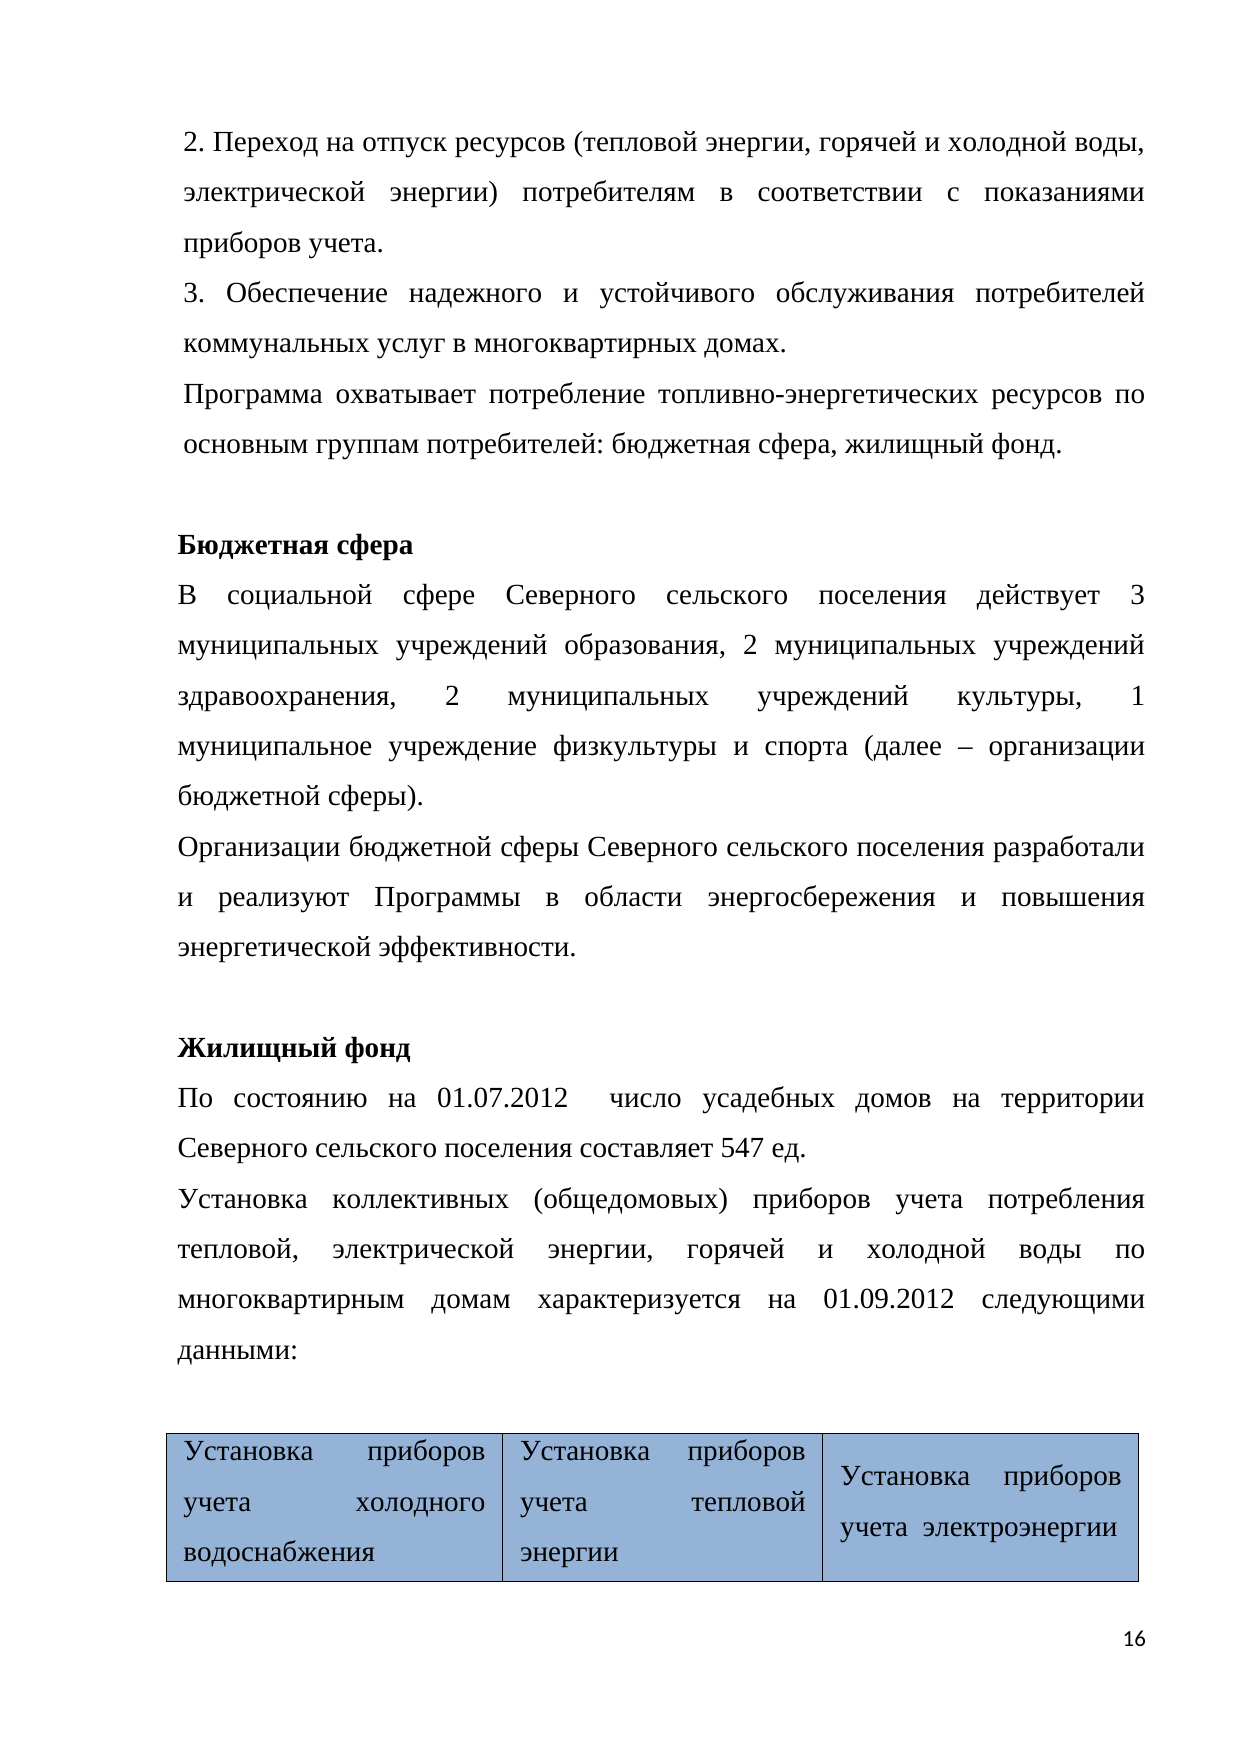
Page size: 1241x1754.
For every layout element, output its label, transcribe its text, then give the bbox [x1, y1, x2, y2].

table_header Установка приборов учета электроэнергии [823, 1434, 1138, 1581]
text По состоянию на 01.07.2012 число усадебных домов на территории Северного сельского поселения составляет 547 ед. [177, 1080, 1146, 1164]
text Жилищный фонд [177, 1030, 1146, 1063]
text 3. Обеспечение надежного и устойчивого обслуживания потребителей коммунальных услуг в многоквартирных домах. [183, 275, 1146, 359]
text В социальной сфере Северного сельского поселения действует 3 муниципальных учреждений образования, 2 муниципальных учреждений здравоохранения, 2 муниципальных учреждений культуры, 1 муниципальное учреждение физкультуры и спорта (далее – организации бюджетной сферы). [177, 577, 1146, 812]
text Бюджетная сфера [177, 527, 1146, 560]
text Программа охватывает потребление топливно-энергетических ресурсов по основным группам потребителей: бюджетная сфера, жилищный фонд. [183, 376, 1146, 460]
text Организации бюджетной сферы Северного сельского поселения разработали и реализуют Программы в области энергосбережения и повышения энергетической эффективности. [177, 829, 1146, 963]
text Установка коллективных (общедомовых) приборов учета потребления тепловой, электрической энергии, горячей и холодной воды по многоквартирным домам характеризуется на 01.09.2012 следующими данными: [177, 1181, 1146, 1365]
table_header Установка приборов учета тепловой энергии [503, 1434, 822, 1581]
table_header Установка приборов учета холодного водоснабжения [167, 1434, 502, 1581]
text 2. Переход на отпуск ресурсов (тепловой энергии, горячей и холодной воды, электрической энергии) потребителям в соответствии с показаниями приборов учета. [183, 124, 1146, 258]
